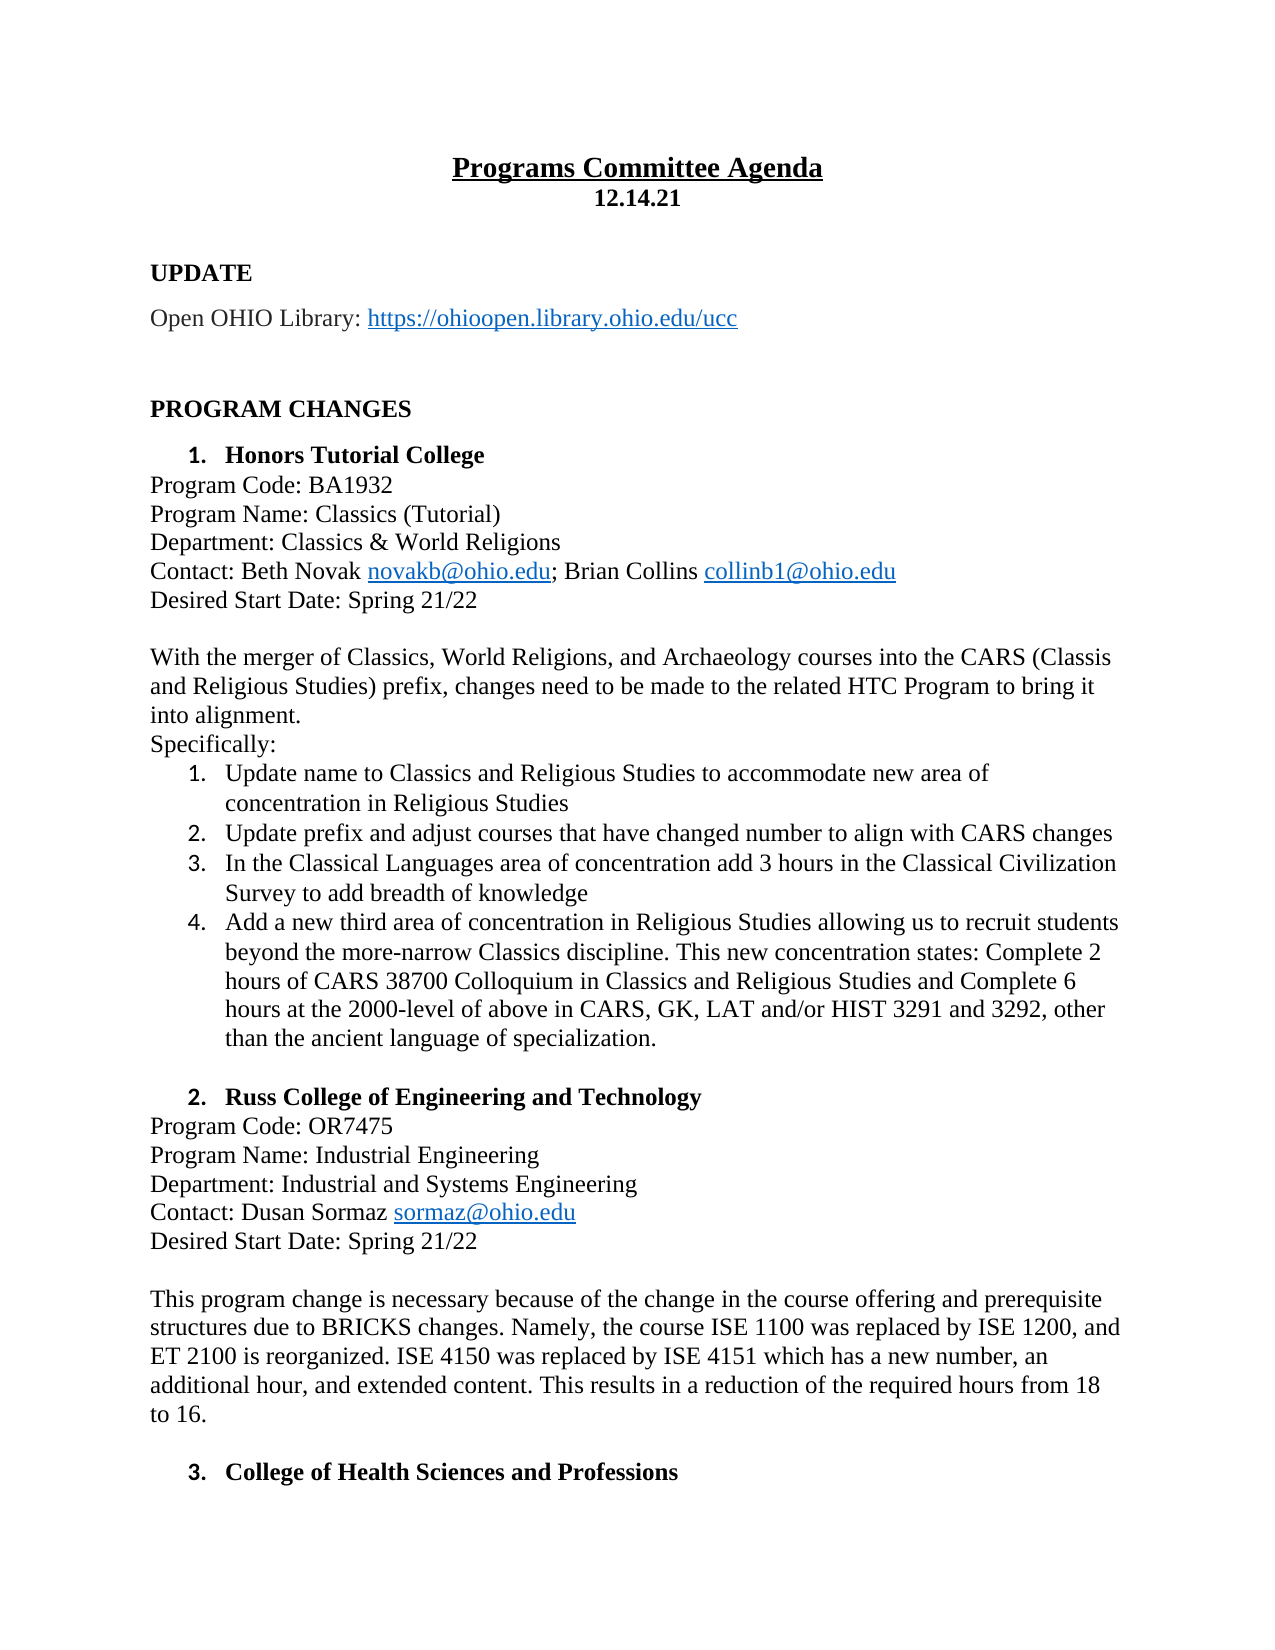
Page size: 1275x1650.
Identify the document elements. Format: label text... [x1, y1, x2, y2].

text Desired Start Date: Spring 21/22 [150, 1226, 1125, 1255]
text PROGRAM CHANGES [150, 394, 1125, 423]
list Russ College of Engineering and Technology [187, 1081, 1125, 1111]
text Contact: Dusan Sormaz sormaz@ohio.edu [150, 1197, 1125, 1226]
list College of Health Sciences and Professions [187, 1456, 1125, 1487]
text Department: Industrial and Systems Engineering [150, 1169, 1125, 1197]
list In the Classical Languages area of concentration add 3 hours in the Classical Civilization Survey to add breadth of knowledge [187, 847, 1125, 906]
text 12.14.21 [150, 183, 1125, 212]
text Programs Committee Agenda [150, 150, 1125, 183]
text Program Code: BA1932 [150, 470, 1125, 499]
text Department: Classics & World Religions [150, 527, 1125, 556]
list Honors Tutorial College [187, 439, 1125, 470]
text Program Code: OR7475 [150, 1111, 1125, 1140]
list Update prefix and adjust courses that have changed number to align with CARS changes [187, 817, 1125, 847]
text Program Name: Classics (Tutorial) [150, 499, 1125, 527]
list Update name to Classics and Religious Studies to accommodate new area of concentration in Religious Studies [187, 757, 1125, 817]
text With the merger of Classics, World Religions, and Archaeology courses into the CARS (Classis and Religious Studies) prefix, changes need to be made to the related HTC Program to bring it into alignment. [150, 642, 1125, 729]
list Add a new third area of concentration in Religious Studies allowing us to recruit students beyond the more-narrow Classics discipline. This new concentration states: Complete 2 hours of CARS 38700 Colloquium in Classics and Religious Studies and Complete 6 hours at the 2000-level of above in CARS, GK, LAT and/or HIST 3291 and 3292, other than the ancient language of specialization. [187, 906, 1125, 1052]
text UPDATE [150, 258, 1125, 286]
text Contact: Beth Novak novakb@ohio.edu; Brian Collins collinb1@ohio.edu [150, 556, 1125, 585]
text Program Name: Industrial Engineering [150, 1140, 1125, 1169]
text Open OHIO Library: https://ohioopen.library.ohio.edu/ucc [150, 303, 1125, 332]
text Specifically: [150, 729, 1125, 757]
text This program change is necessary because of the change in the course offering and prerequisite structures due to BRICKS changes. Namely, the course ISE 1100 was replaced by ISE 1200, and ET 2100 is reorganized. ISE 4150 was replaced by ISE 4151 which has a new number, an additional hour, and extended content. This results in a reduction of the required hours from 18 to 16. [150, 1284, 1125, 1427]
text Desired Start Date: Spring 21/22 [150, 585, 1125, 614]
